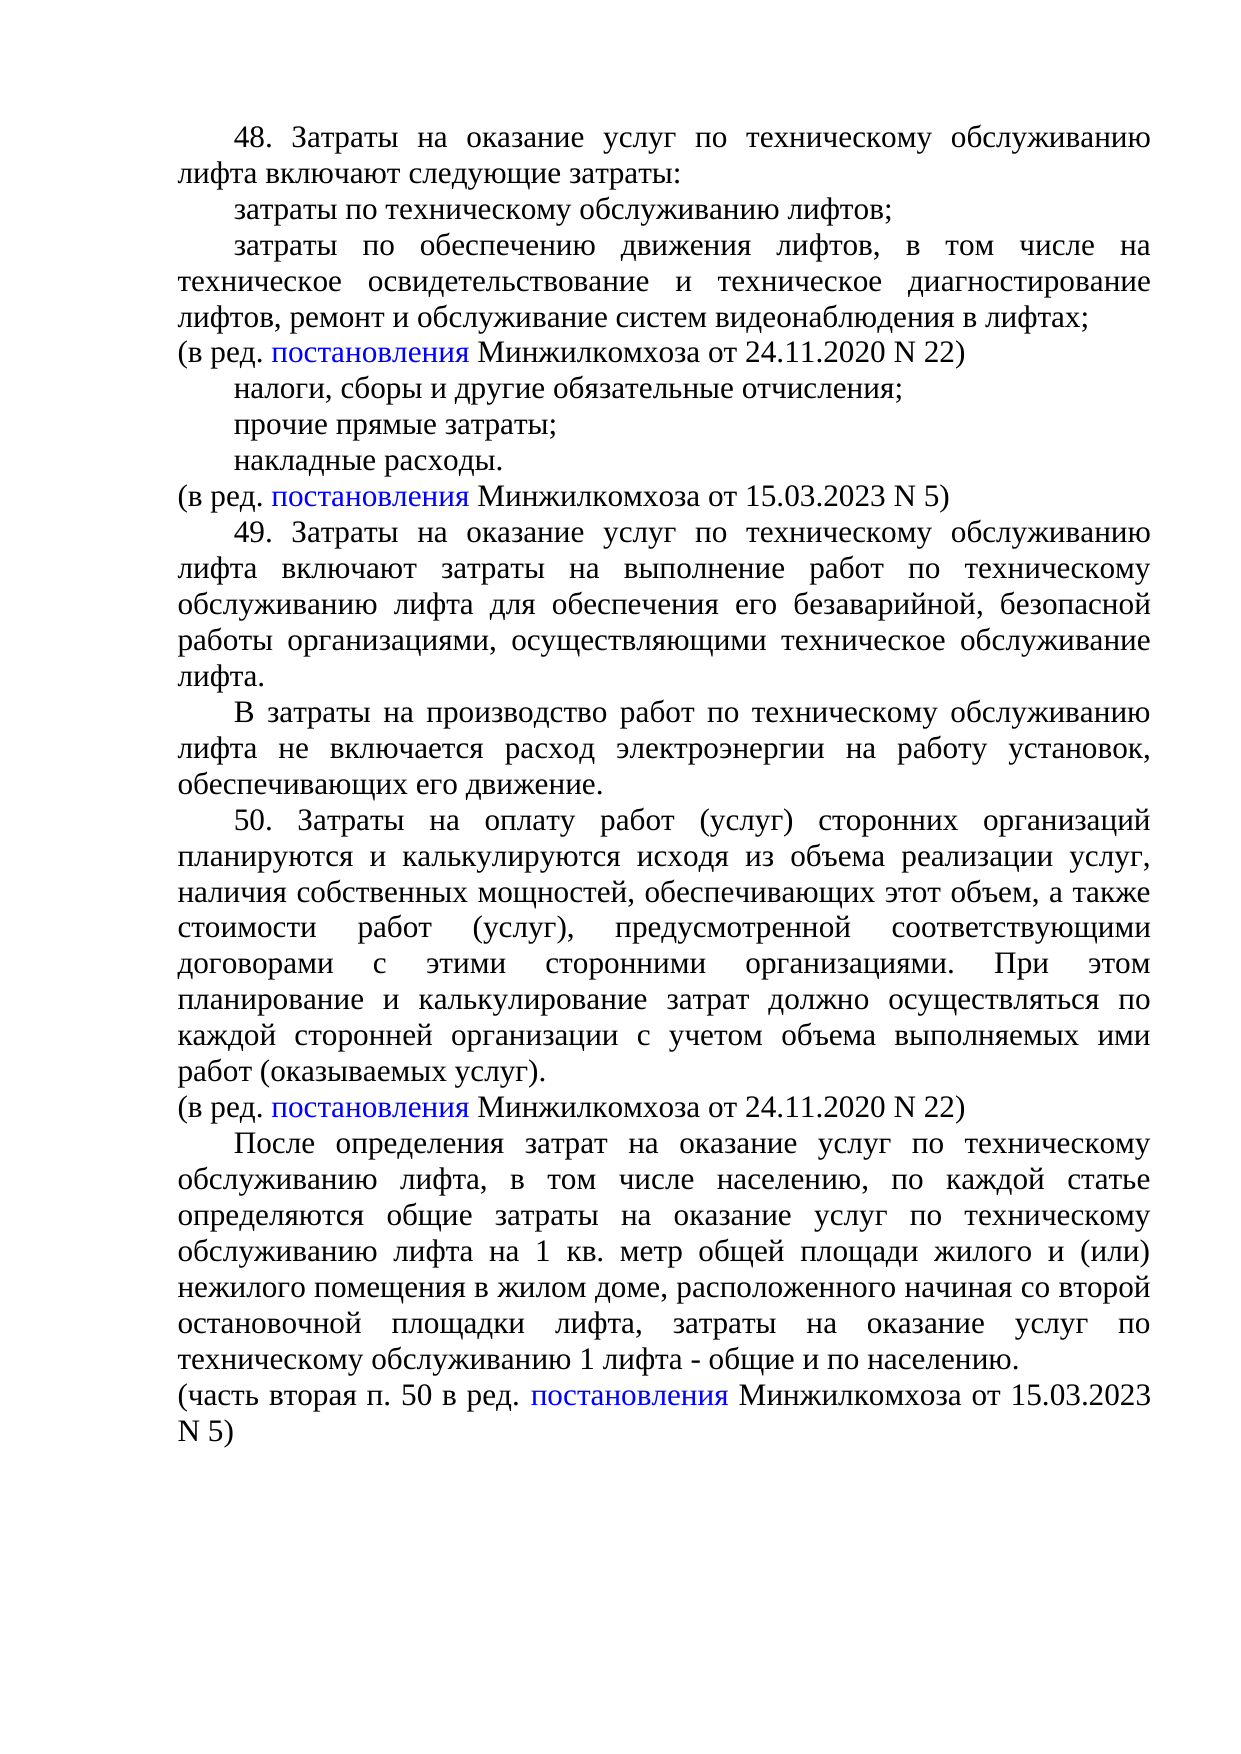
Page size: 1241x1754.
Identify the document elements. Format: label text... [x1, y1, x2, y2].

text (в ред. постановления Минжилкомхоза от 15.03.2023 N 5) [177, 477, 1152, 513]
text затраты по техническому обслуживанию лифтов; [177, 190, 1152, 226]
text прочие прямые затраты; [177, 406, 1152, 442]
text затраты по обеспечению движения лифтов, в том числе на техническое освидетельствование и техническое диагностирование лифтов, ремонт и обслуживание систем видеонаблюдения в лифтах; [177, 226, 1152, 334]
text После определения затрат на оказание услуг по техническому обслуживанию лифта, в том числе населению, по каждой статье определяются общие затраты на оказание услуг по техническому обслуживанию лифта на 1 кв. метр общей площади жилого и (или) нежилого помещения в жилом доме, расположенного начиная со второй остановочной площадки лифта, затраты на оказание услуг по техническому обслуживанию 1 лифта - общие и по населению. [177, 1124, 1152, 1376]
text налоги, сборы и другие обязательные отчисления; [177, 370, 1152, 406]
text (в ред. постановления Минжилкомхоза от 24.11.2020 N 22) [177, 1088, 1152, 1124]
text В затраты на производство работ по техническому обслуживанию лифта не включается расход электроэнергии на работу установок, обеспечивающих его движение. [177, 693, 1152, 801]
text (часть вторая п. 50 в ред. постановления Минжилкомхоза от 15.03.2023 N 5) [177, 1376, 1152, 1448]
text (в ред. постановления Минжилкомхоза от 24.11.2020 N 22) [177, 334, 1152, 370]
text 49. Затраты на оказание услуг по техническому обслуживанию лифта включают затраты на выполнение работ по техническому обслуживанию лифта для обеспечения его безаварийной, безопасной работы организациями, осуществляющими техническое обслуживание лифта. [177, 513, 1152, 693]
text 48. Затраты на оказание услуг по техническому обслуживанию лифта включают следующие затраты: [177, 118, 1152, 190]
text накладные расходы. [177, 442, 1152, 477]
text 50. Затраты на оплату работ (услуг) сторонних организаций планируются и калькулируются исходя из объема реализации услуг, наличия собственных мощностей, обеспечивающих этот объем, а также стоимости работ (услуг), предусмотренной соответствующими договорами с этими сторонними организациями. При этом планирование и калькулирование затрат должно осуществляться по каждой сторонней организации с учетом объема выполняемых ими работ (оказываемых услуг). [177, 801, 1152, 1088]
